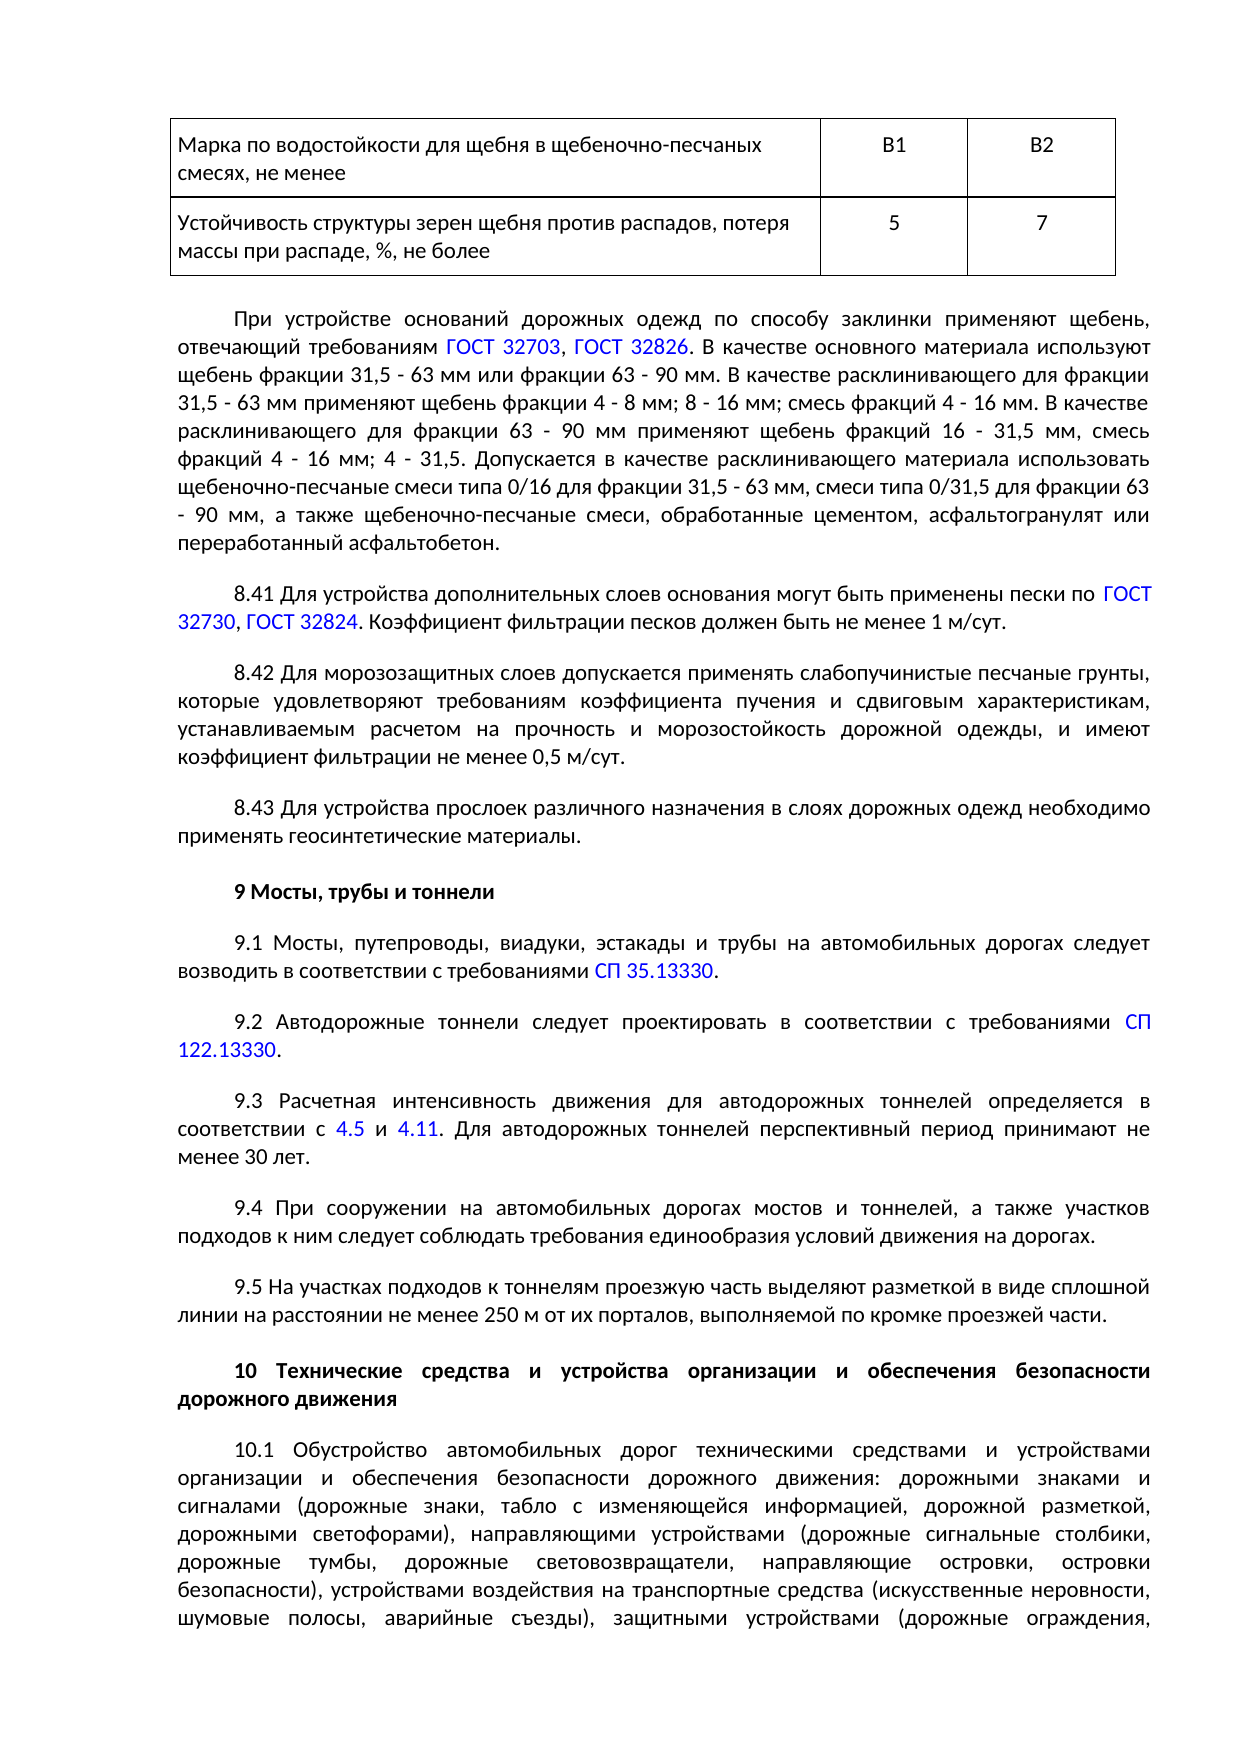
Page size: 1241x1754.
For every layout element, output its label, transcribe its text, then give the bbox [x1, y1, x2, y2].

text При устройстве оснований дорожных одежд по способу заклинки применяют щебень, отвечающий требованиям ГОСТ 32703, ГОСТ 32826. В качестве основного материала используют щебень фракции 31,5 - 63 мм или фракции 63 - 90 мм. В качестве расклинивающего для фракции 31,5 - 63 мм применяют щебень фракции 4 - 8 мм; 8 - 16 мм; смесь фракций 4 - 16 мм. В качестве расклинивающего для фракции 63 - 90 мм применяют щебень фракций 16 - 31,5 мм, смесь фракций 4 - 16 мм; 4 - 31,5. Допускается в качестве расклинивающего материала использовать щебеночно-песчаные смеси типа 0/16 для фракции 31,5 - 63 мм, смеси типа 0/31,5 для фракции 63 - 90 мм, а также щебеночно-песчаные смеси, обработанные цементом, асфальтогранулят или переработанный асфальтобетон. [177, 304, 1152, 556]
text 9.5 На участках подходов к тоннелям проезжую часть выделяют разметкой в виде сплошной линии на расстоянии не менее 250 м от их порталов, выполняемой по кромке проезжей части. [177, 1272, 1152, 1328]
text 10 Технические средства и устройства организации и обеспечения безопасности дорожного движения [177, 1356, 1152, 1412]
text 9.1 Мосты, путепроводы, виадуки, эстакады и трубы на автомобильных дорогах следует возводить в соответствии с требованиями СП 35.13330. [177, 928, 1152, 984]
text 9.3 Расчетная интенсивность движения для автодорожных тоннелей определяется в соответствии с 4.5 и 4.11. Для автодорожных тоннелей перспективный период принимают не менее 30 лет. [177, 1086, 1152, 1170]
table_cell Марка по водостойкости для щебня в щебеночно-песчаных смесях, не менее [171, 119, 820, 196]
text 8.41 Для устройства дополнительных слоев основания могут быть применены пески по ГОСТ 32730, ГОСТ 32824. Коэффициент фильтрации песков должен быть не менее 1 м/сут. [177, 579, 1152, 635]
table_cell 7 [968, 198, 1115, 275]
table_cell В1 [821, 119, 967, 196]
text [177, 1435, 1152, 1631]
text 8.42 Для морозозащитных слоев допускается применять слабопучинистые песчаные грунты, которые удовлетворяют требованиям коэффициента пучения и сдвиговым характеристикам, устанавливаемым расчетом на прочность и морозостойкость дорожной одежды, и имеют коэффициент фильтрации не менее 0,5 м/сут. [177, 658, 1152, 770]
table_cell Устойчивость структуры зерен щебня против распадов, потеря массы при распаде, %, не более [171, 198, 820, 275]
table_cell В2 [968, 119, 1115, 196]
text 9.2 Автодорожные тоннели следует проектировать в соответствии с требованиями СП 122.13330. [177, 1007, 1152, 1063]
text 9 Мосты, трубы и тоннели [177, 877, 1152, 905]
text 8.43 Для устройства прослоек различного назначения в слоях дорожных одежд необходимо применять геосинтетические материалы. [177, 793, 1152, 849]
text 9.4 При сооружении на автомобильных дорогах мостов и тоннелей, а также участков подходов к ним следует соблюдать требования единообразия условий движения на дорогах. [177, 1193, 1152, 1249]
table_cell 5 [821, 198, 967, 275]
